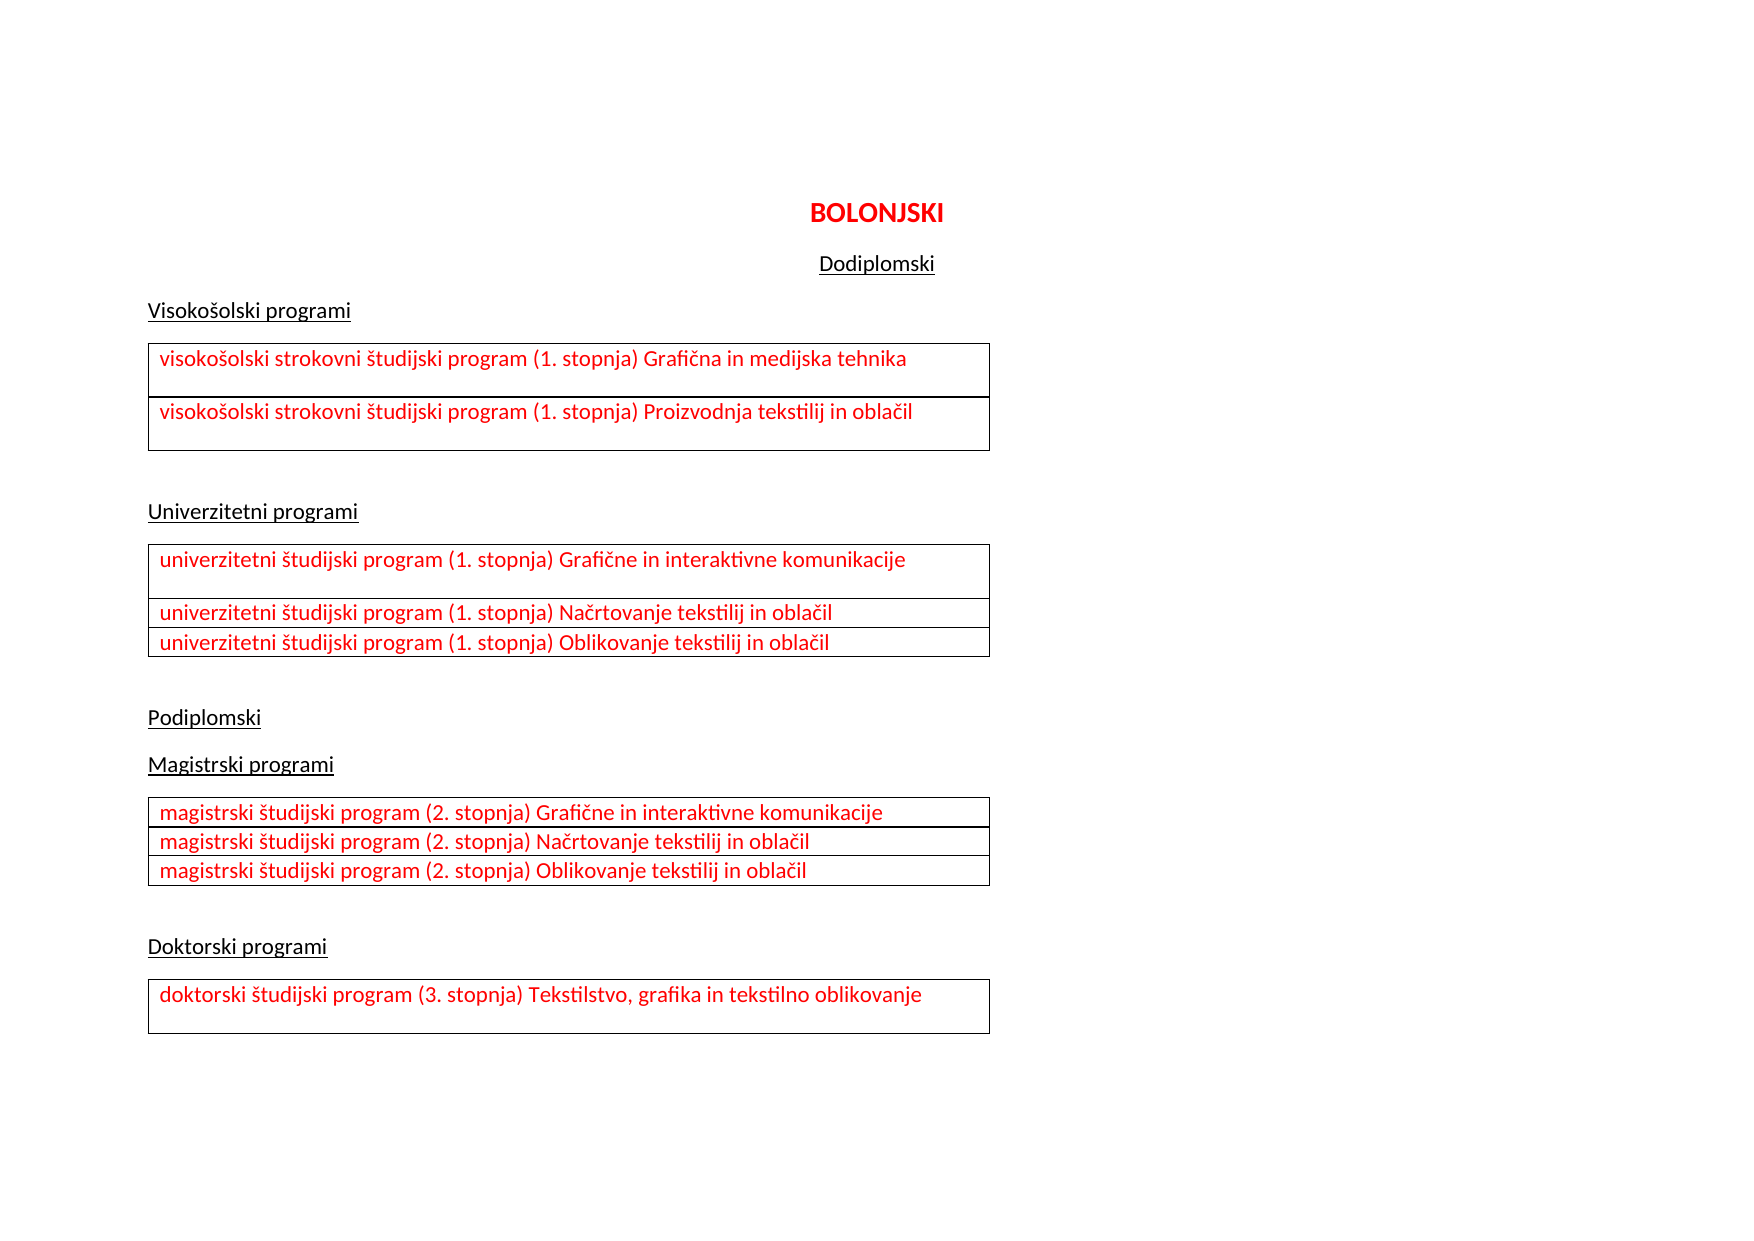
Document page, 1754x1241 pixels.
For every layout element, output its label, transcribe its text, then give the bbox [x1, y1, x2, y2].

table_header univerzitetni študijski program (1. stopnja) Grafične in interaktivne komunikacije [149, 545, 989, 597]
text Podiplomski [148, 703, 1606, 732]
table_header doktorski študijski program (3. stopnja) Tekstilstvo, grafika in tekstilno oblikovanje [149, 980, 989, 1032]
table_header magistrski študijski program (2. stopnja) Grafične in interaktivne komunikacije [149, 798, 989, 826]
table_cell magistrski študijski program (2. stopnja) Oblikovanje tekstilij in oblačil [149, 856, 989, 884]
table_cell visokošolski strokovni študijski program (1. stopnja) Proizvodnja tekstilij in oblačil [149, 398, 989, 449]
text Dodiplomski [148, 249, 1606, 278]
text Univerzitetni programi [148, 497, 1606, 526]
table_cell magistrski študijski program (2. stopnja) Načrtovanje tekstilij in oblačil [149, 828, 989, 855]
table_cell univerzitetni študijski program (1. stopnja) Načrtovanje tekstilij in oblačil [149, 599, 989, 627]
table_cell univerzitetni študijski program (1. stopnja) Oblikovanje tekstilij in oblačil [149, 628, 989, 656]
table_header visokošolski strokovni študijski program (1. stopnja) Grafična in medijska tehnika [149, 344, 989, 396]
text Visokošolski programi [148, 296, 1606, 324]
text Magistrski programi [148, 750, 1606, 778]
text Doktorski programi [148, 932, 1606, 960]
text BOLONJSKI [148, 194, 1606, 230]
